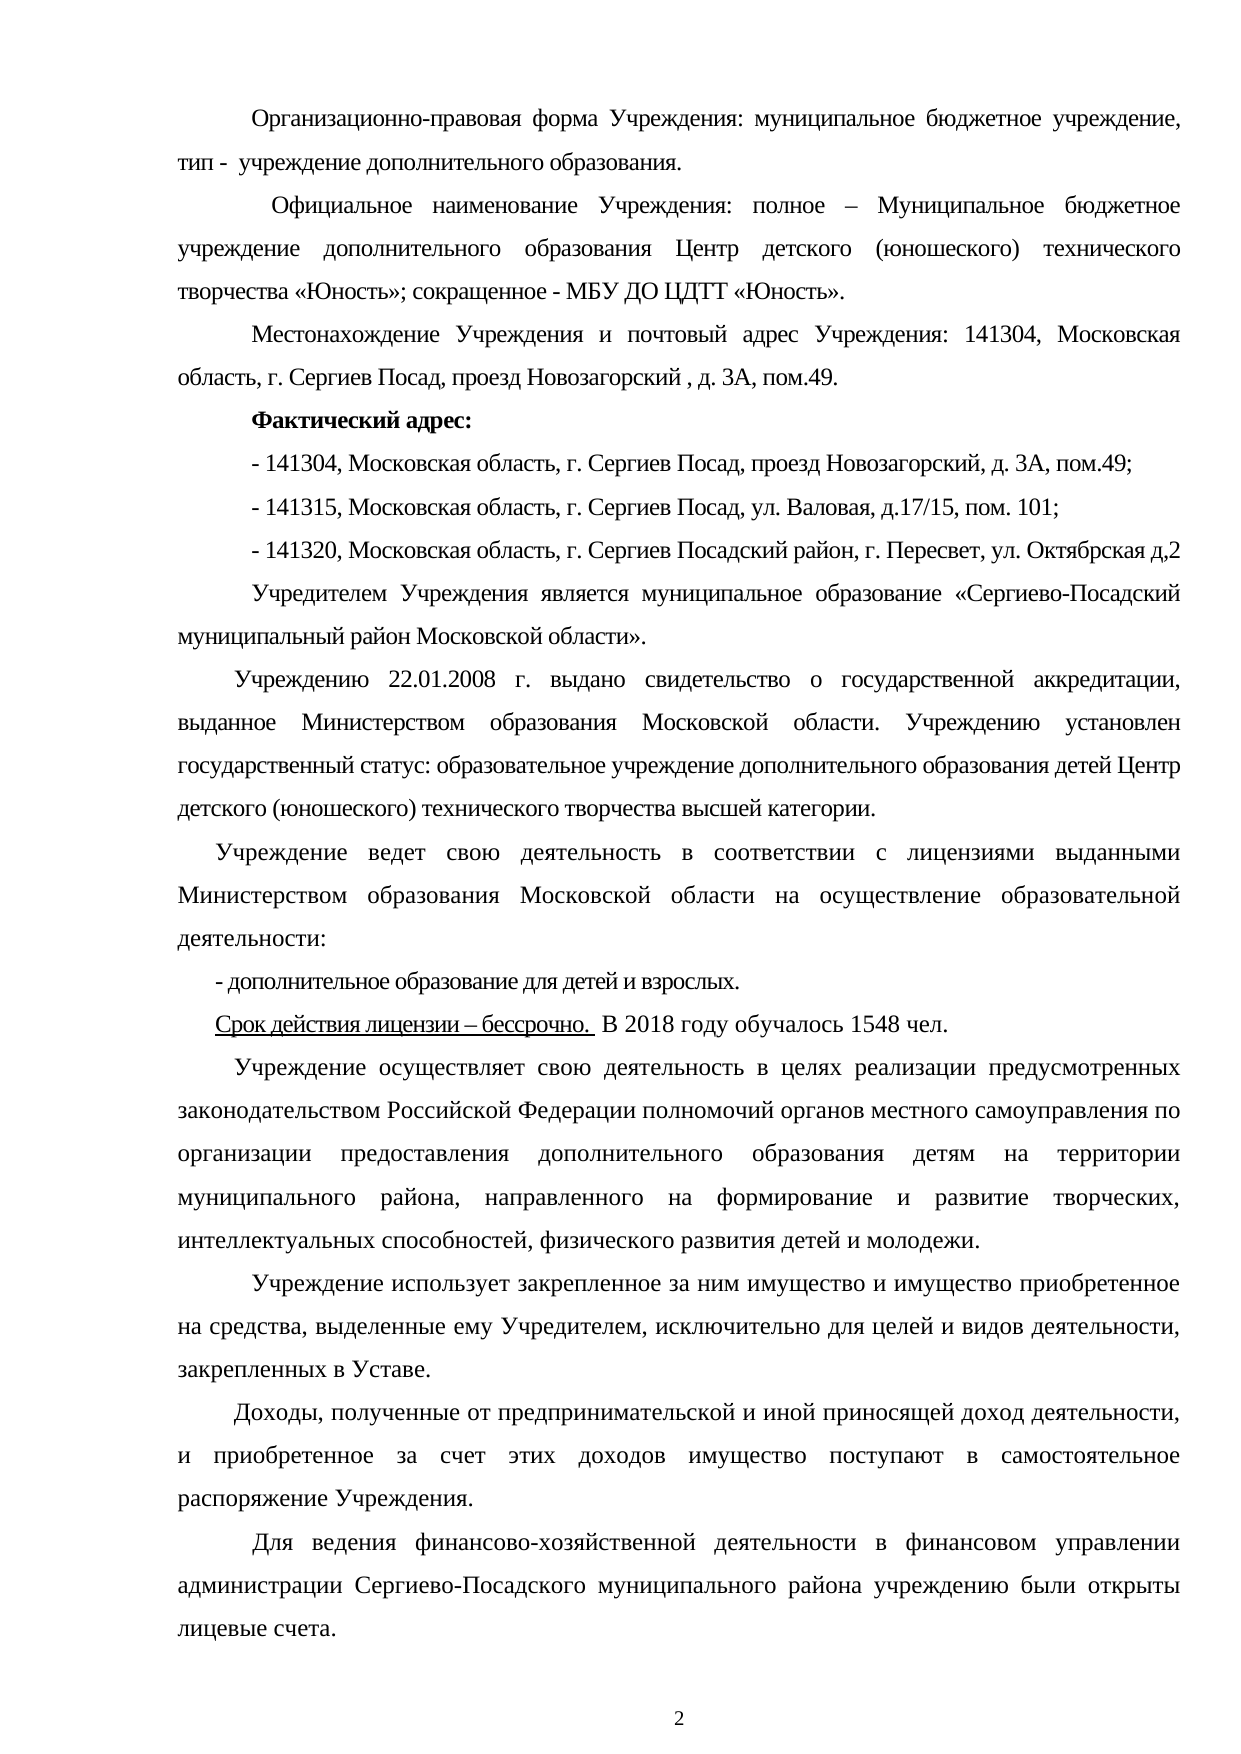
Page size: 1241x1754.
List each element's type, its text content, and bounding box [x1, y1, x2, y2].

text Доходы, полученные от предпринимательской и иной приносящей доход деятельности, и приобретенное за счет этих доходов имущество поступают в самостоятельное распоряжение Учреждения. [177, 1397, 1181, 1512]
text Местонахождение Учреждения и почтовый адрес Учреждения: 141304, Московская область, г. Сергиев Посад, проезд Новозагорский , д. 3А, пом.49. [177, 319, 1181, 391]
text Учреждению 22.01.2008 г. выдано свидетельство о государственной аккредитации, выданное Министерством образования Московской области. Учреждению установлен государственный статус: образовательное учреждение дополнительного образования детей Центр детского (юношеского) технического творчества высшей категории. [177, 664, 1181, 822]
text Организационно-правовая форма Учреждения: муниципальное бюджетное учреждение, тип - учреждение дополнительного образования. [177, 103, 1181, 175]
text Фактический адрес: [177, 405, 1181, 434]
text - 141320, Московская область, г. Сергиев Посадский район, г. Пересвет, ул. Октябрская д,2 [177, 535, 1181, 563]
text Официальное наименование Учреждения: полное – Муниципальное бюджетное учреждение дополнительного образования Центр детского (юношеского) технического творчества «Юность»; сокращенное - МБУ ДО ЦДТТ «Юность». [177, 190, 1181, 305]
text Срок действия лицензии – бессрочно. В 2018 году обучалось 1548 чел. [215, 1009, 1181, 1038]
text - дополнительное образование для детей и взрослых. [215, 966, 1181, 995]
text Для ведения финансово-хозяйственной деятельности в финансовом управлении администрации Сергиево-Посадского муниципального района учреждению были открыты лицевые счета. [177, 1527, 1181, 1642]
text - 141315, Московская область, г. Сергиев Посад, ул. Валовая, д.17/15, пом. 101; [177, 492, 1181, 520]
text - 141304, Московская область, г. Сергиев Посад, проезд Новозагорский, д. 3А, пом.49; [177, 448, 1181, 477]
text Учреждение осуществляет свою деятельность в целях реализации предусмотренных законодательством Российской Федерации полномочий органов местного самоуправления по организации предоставления дополнительного образования детям на территории муниципального района, направленного на формирование и развитие творческих, интеллектуальных способностей, физического развития детей и молодежи. [177, 1052, 1181, 1253]
text Учреждение использует закрепленное за ним имущество и имущество приобретенное на средства, выделенные ему Учредителем, исключительно для целей и видов деятельности, закрепленных в Уставе. [177, 1268, 1181, 1383]
text Учредителем Учреждения является муниципальное образование «Сергиево-Посадский муниципальный район Московской области». [177, 578, 1181, 650]
text Учреждение ведет свою деятельность в соответствии с лицензиями выданными Министерством образования Московской области на осуществление образовательной деятельности: [177, 837, 1181, 952]
